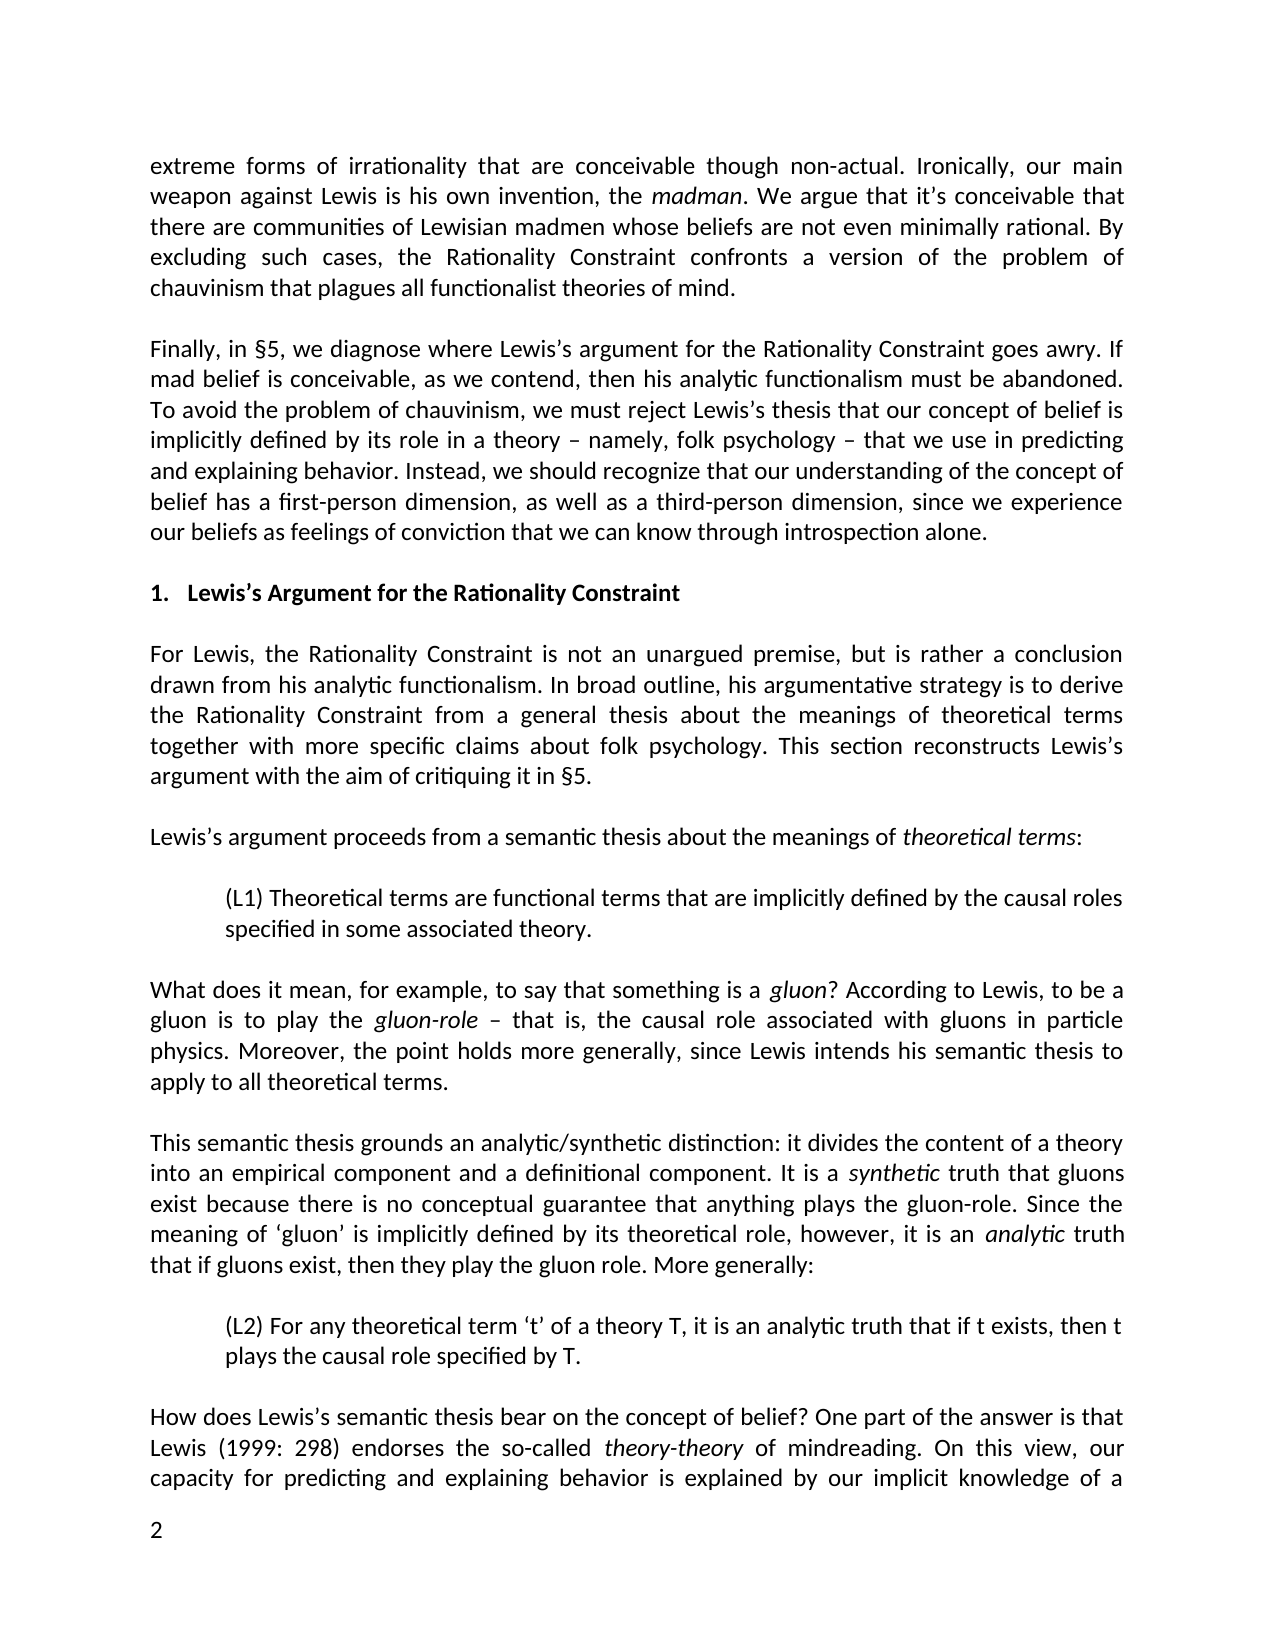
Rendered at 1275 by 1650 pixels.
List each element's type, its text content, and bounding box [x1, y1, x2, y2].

text (L2) For any theoretical term ‘t’ of a theory T, it is an analytic truth that if t exists, then t plays the causal role specified by T. [225, 1310, 1125, 1371]
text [150, 1401, 1125, 1493]
text For Lewis, the Rationality Constraint is not an unargued premise, but is rather a conclusion drawn from his analytic functionalism. In broad outline, his argumentative strategy is to derive the Rationality Constraint from a general thesis about the meanings of theoretical terms together with more specific claims about folk psychology. This section reconstructs Lewis’s argument with the aim of critiquing it in §5. [150, 638, 1125, 791]
text Lewis’s argument proceeds from a semantic thesis about the meanings of theoretical terms: [150, 821, 1125, 852]
list Lewis’s Argument for the Rationality Constraint [150, 577, 1125, 608]
text What does it mean, for example, to say that something is a gluon? According to Lewis, to be a gluon is to play the gluon-role – that is, the causal role associated with gluons in particle physics. Moreover, the point holds more generally, since Lewis intends his semantic thesis to apply to all theoretical terms. [150, 974, 1125, 1096]
text This semantic thesis grounds an analytic/synthetic distinction: it divides the content of a theory into an empirical component and a definitional component. It is a synthetic truth that gluons exist because there is no conceptual guarantee that anything plays the gluon-role. Since the meaning of ‘gluon’ is implicitly defined by its theoretical role, however, it is an analytic truth that if gluons exist, then they play the gluon role. More generally: [150, 1127, 1125, 1279]
text (L1) Theoretical terms are functional terms that are implicitly defined by the causal roles specified in some associated theory. [225, 882, 1125, 943]
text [150, 150, 1125, 303]
text Finally, in §5, we diagnose where Lewis’s argument for the Rationality Constraint goes awry. If mad belief is conceivable, as we contend, then his analytic functionalism must be abandoned. To avoid the problem of chauvinism, we must reject Lewis’s thesis that our concept of belief is implicitly defined by its role in a theory – namely, folk psychology – that we use in predicting and explaining behavior. Instead, we should recognize that our understanding of the concept of belief has a first-person dimension, as well as a third-person dimension, since we experience our beliefs as feelings of conviction that we can know through introspection alone. [150, 333, 1125, 547]
